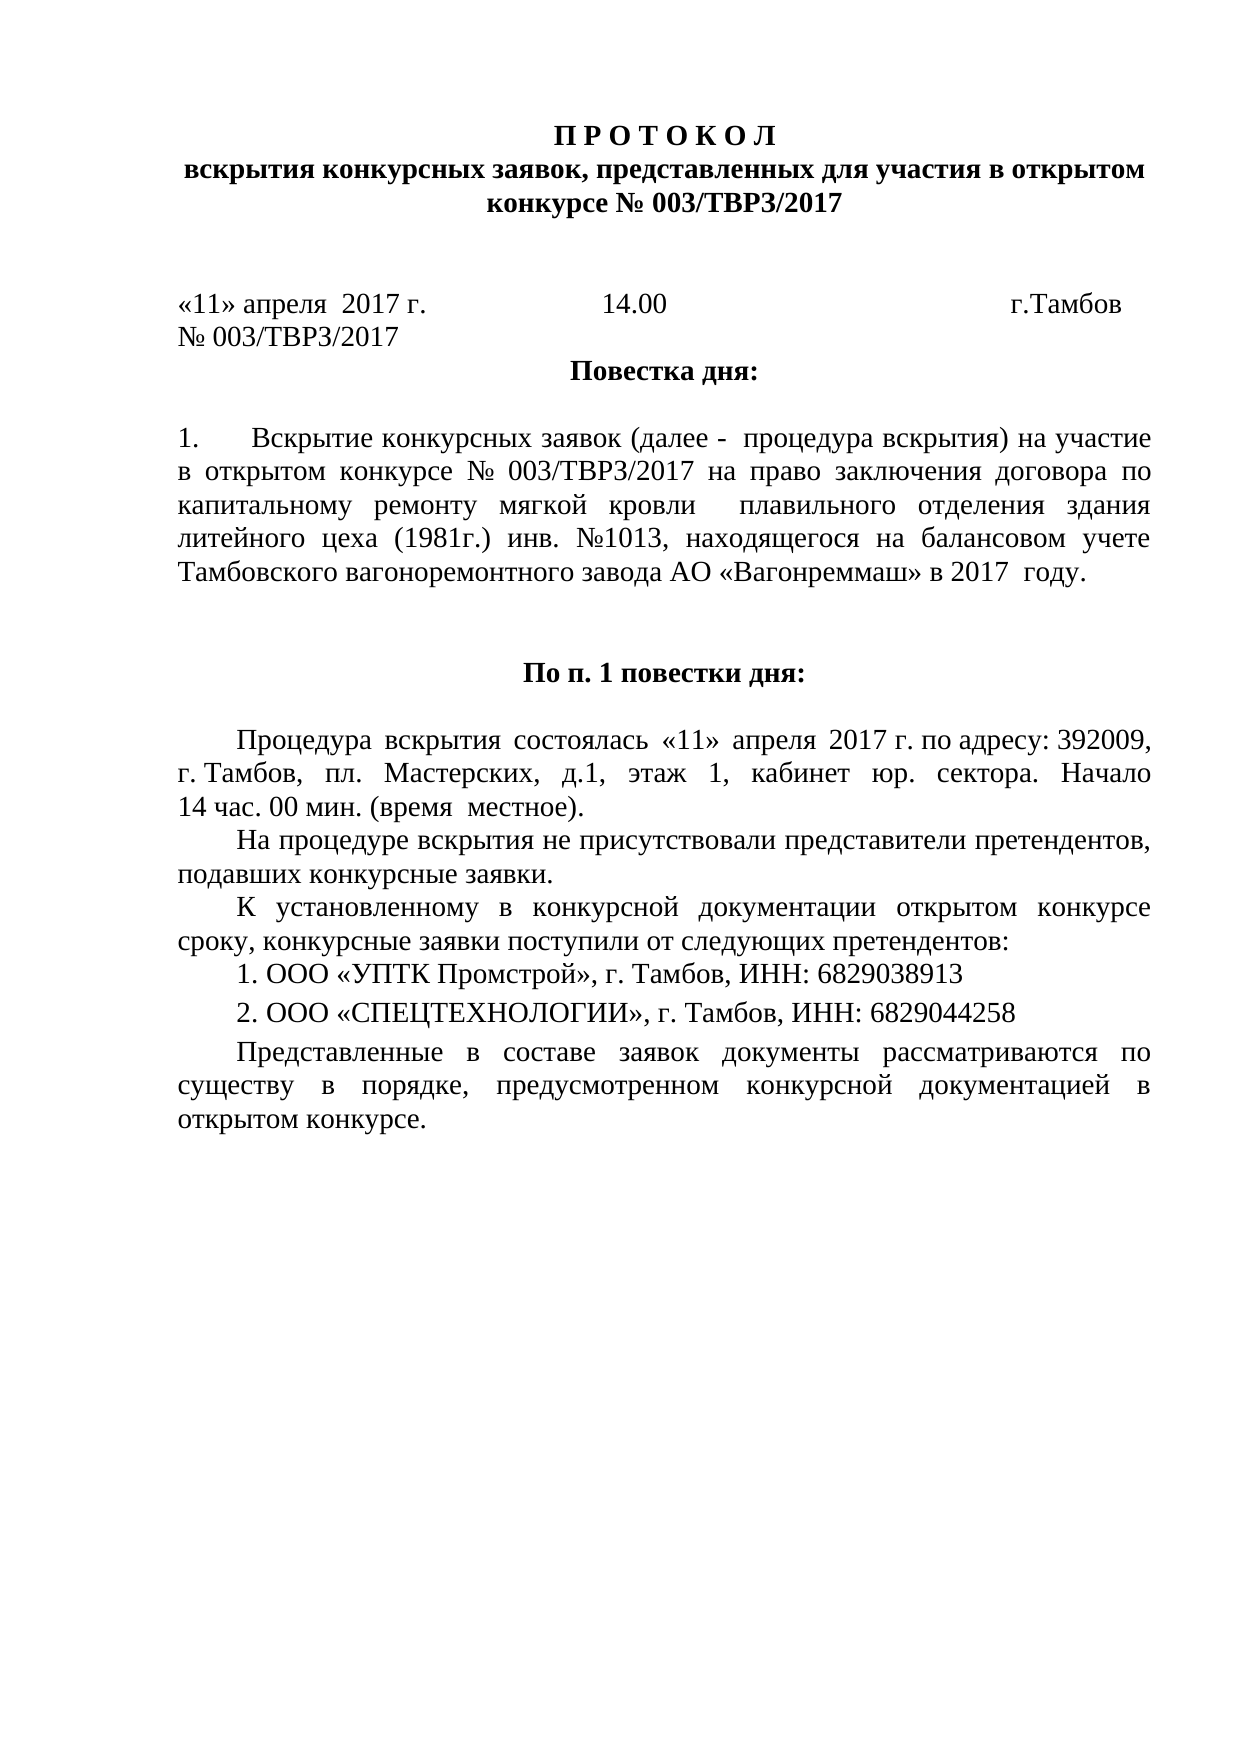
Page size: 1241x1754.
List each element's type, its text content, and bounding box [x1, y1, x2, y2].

list ООО «УПТК Промстрой», г. Тамбов, ИНН: 6829038913 [236, 957, 1152, 990]
text 1. Вскрытие конкурсных заявок (далее - процедура вскрытия) на участие в открытом конкурсе № 003/ТВРЗ/2017 на право заключения договора по капитальному ремонту мягкой кровли плавильного отделения здания литейного цеха (1981г.) инв. №1013, находящегося на балансовом учете Тамбовского вагоноремонтного завода АО «Вагонреммаш» в 2017 году. [177, 420, 1152, 588]
text вскрытия конкурсных заявок, представленных для участия в открытом конкурсе № 003/ТВРЗ/2017 [177, 152, 1152, 219]
text Процедура вскрытия состоялась «11» апреля 2017 г. по адресу: 392009, г. Тамбов, пл. Мастерских, д.1, этаж 1, кабинет юр. сектора. Начало 14 час. 00 мин. (время местное). [177, 722, 1152, 822]
text На процедуре вскрытия не присутствовали представители претендентов, подавших конкурсные заявки. [177, 822, 1152, 889]
text К установленному в конкурсной документации открытом конкурсе сроку, конкурсные заявки поступили от следующих претендентов: [177, 889, 1152, 957]
text П Р О Т О К О Л [177, 118, 1152, 152]
list ООО «СПЕЦТЕХНОЛОГИИ», г. Тамбов, ИНН: 6829044258 [236, 995, 1152, 1029]
text Повестка дня: [177, 353, 1152, 386]
text № 003/ТВРЗ/2017 [177, 319, 1152, 353]
text По п. 1 повестки дня: [177, 655, 1152, 688]
text «11» апреля 2017 г. 14.00 г.Тамбов [177, 286, 1152, 319]
text Представленные в составе заявок документы рассматриваются по существу в порядке, предусмотренном конкурсной документацией в открытом конкурсе. [177, 1034, 1152, 1134]
